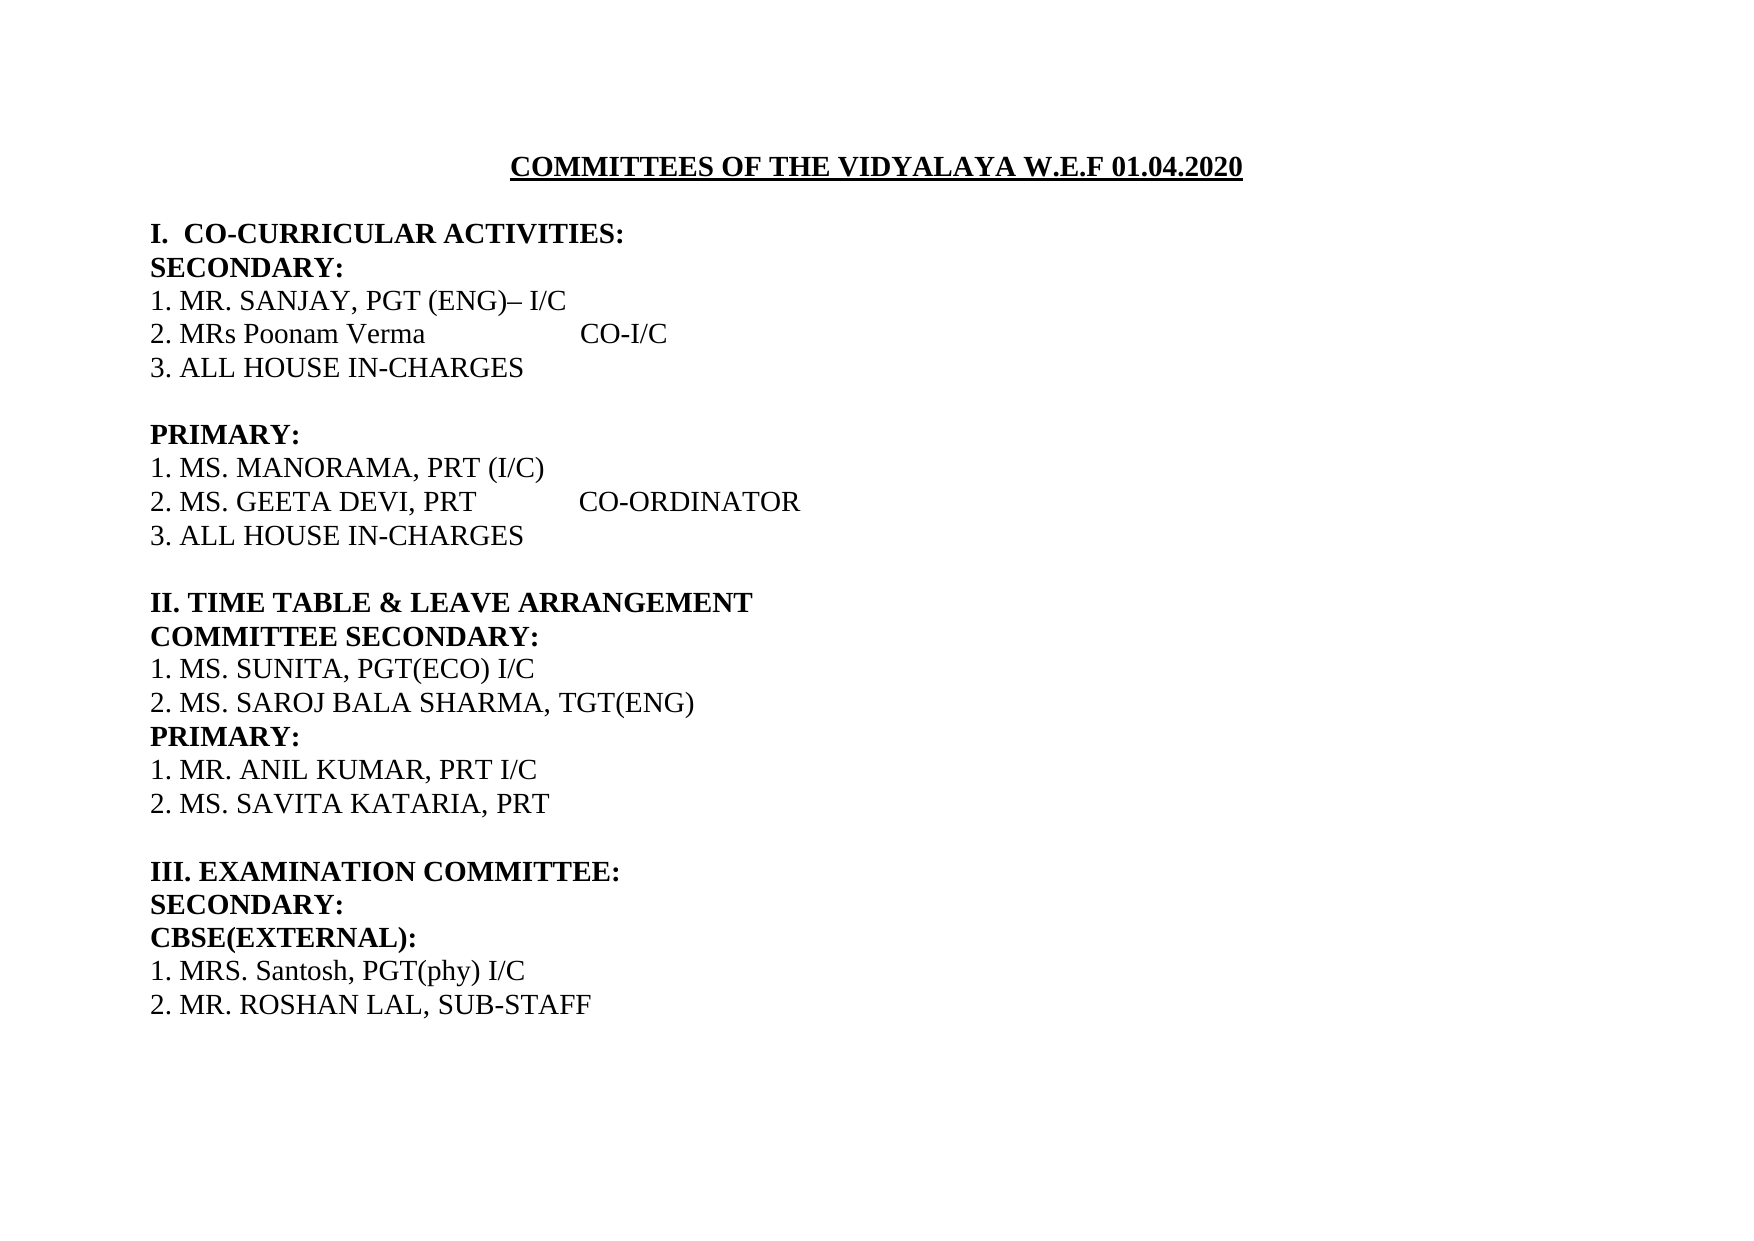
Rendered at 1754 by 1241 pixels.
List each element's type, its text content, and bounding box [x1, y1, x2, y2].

list MS. GEETA DEVI, PRT CO-ORDINATOR [150, 484, 1502, 518]
list ALL HOUSE IN-CHARGES [150, 350, 1502, 384]
list MS. SUNITA, PGT(ECO) I/C [150, 652, 1502, 686]
list MRs Poonam Verma CO-I/C [150, 317, 1502, 350]
text CBSE(EXTERNAL): [150, 921, 1502, 954]
list MS. SAVITA KATARIA, PRT [150, 786, 1502, 820]
subtitle PRIMARY: [150, 418, 1502, 451]
list MS. SAROJ BALA SHARMA, TGT(ENG) [150, 686, 1502, 719]
list MR. SANJAY, PGT (ENG)– I/C [150, 283, 1502, 317]
subtitle TIME TABLE & LEAVE ARRANGEMENT COMMITTEE SECONDARY: [150, 585, 948, 652]
list MS. MANORAMA, PRT (I/C) [150, 451, 1502, 484]
subtitle PRIMARY: [150, 720, 1502, 753]
text COMMITTEES OF THE VIDYALAYA W.E.F 01.04.2020 [510, 149, 1502, 183]
list MR. ANIL KUMAR, PRT I/C [150, 753, 1502, 786]
subtitle EXAMINATION COMMITTEE: SECONDARY: [150, 854, 621, 921]
list ALL HOUSE IN-CHARGES [150, 518, 1502, 551]
list MRS. Santosh, PGT(phy) I/C [150, 954, 1502, 987]
list CO-CURRICULAR ACTIVITIES: SECONDARY: [150, 216, 625, 283]
list MR. ROSHAN LAL, SUB-STAFF [150, 987, 1502, 1021]
